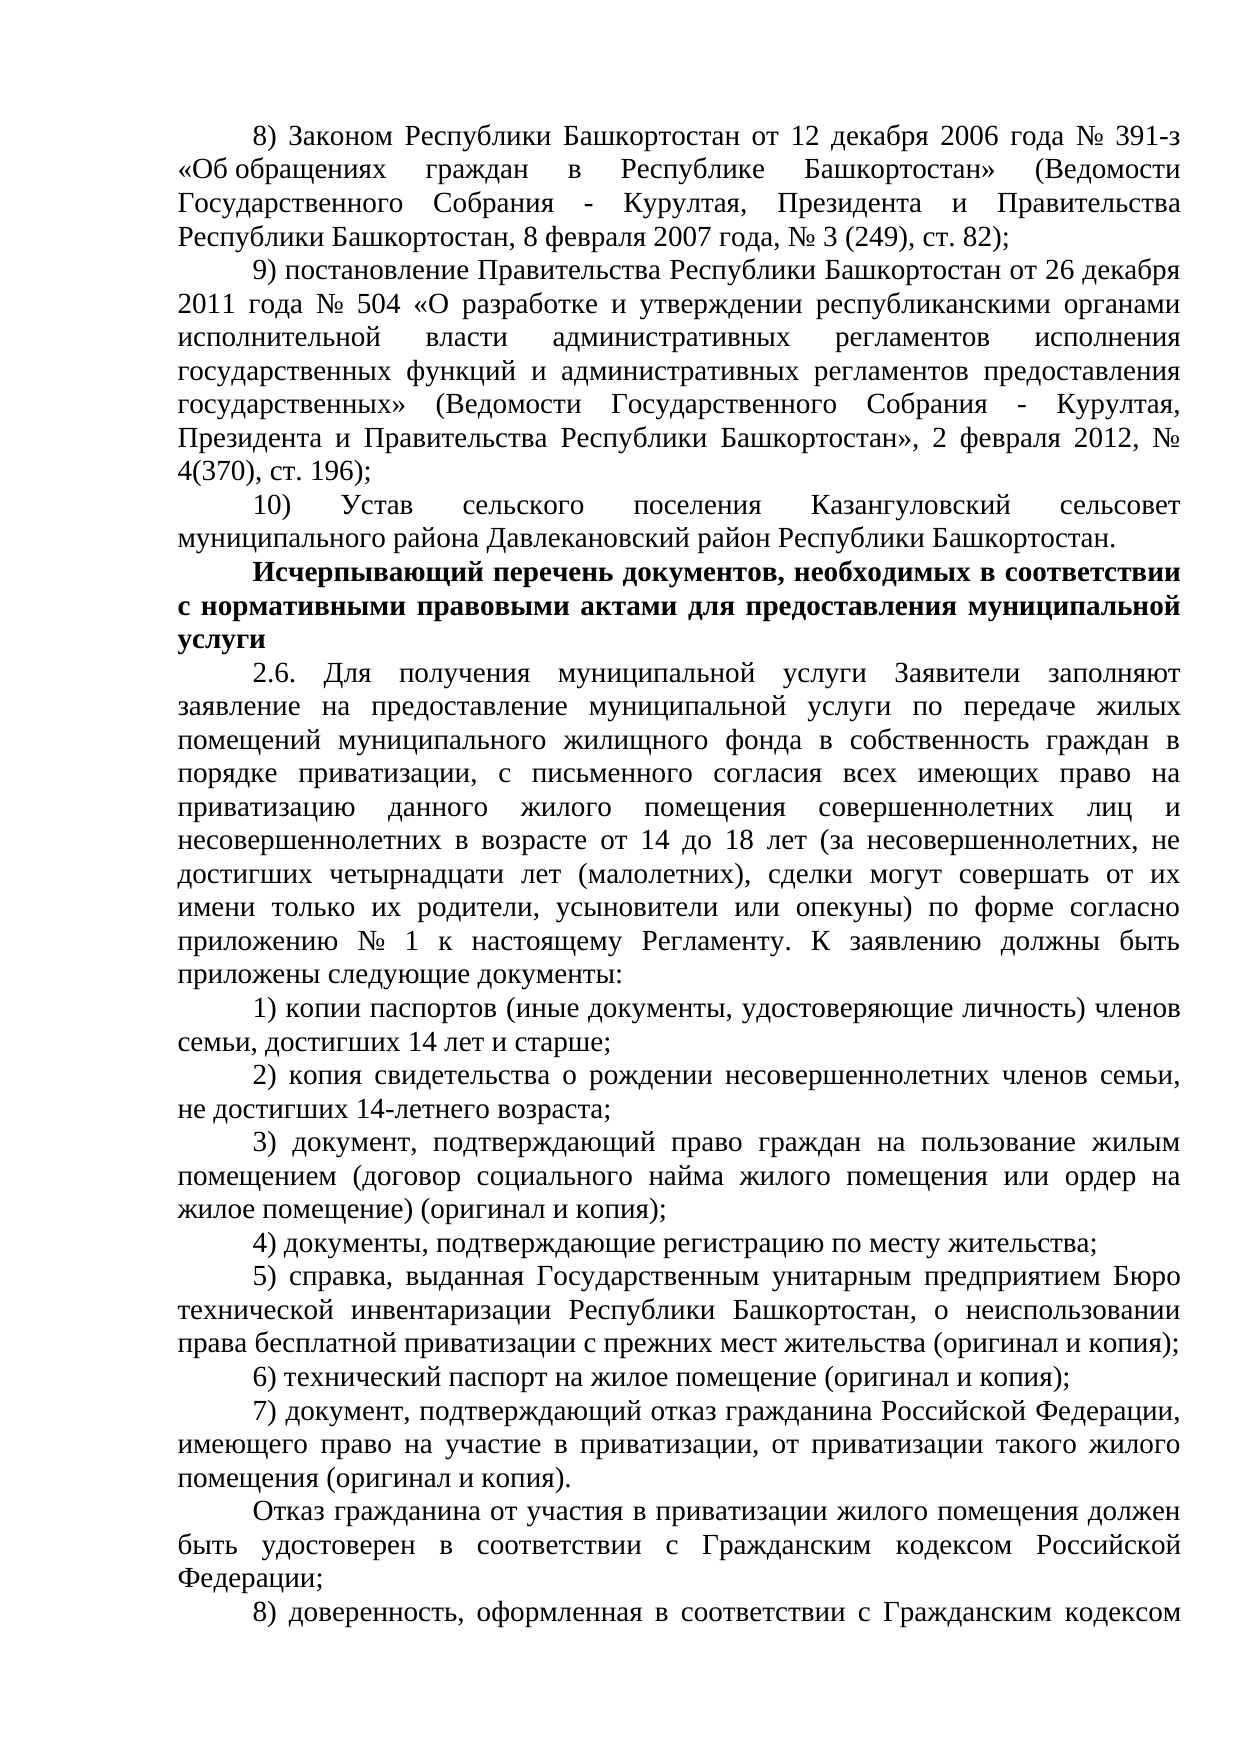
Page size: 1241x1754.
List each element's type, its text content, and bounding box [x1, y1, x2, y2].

text 1) копии паспортов (иные документы, удостоверяющие личность) членов семьи, достигших 14 лет и старше; [177, 990, 1181, 1057]
text 8) Законом Республики Башкортостан от 12 декабря 2006 года № 391-з «Об обращениях граждан в Республике Башкортостан» (Ведомости Государственного Собрания - Курултая, Президента и Правительства Республики Башкортостан, 8 февраля 2007 года, № 3 (249), ст. 82); [177, 118, 1181, 252]
text 4) документы, подтверждающие регистрацию по месту жительства; [177, 1225, 1181, 1258]
text 7) документ, подтверждающий отказ гражданина Российской Федерации, имеющего право на участие в приватизации, от приватизации такого жилого помещения (оригинал и копия). [177, 1393, 1181, 1493]
text 9) постановление Правительства Республики Башкортостан от 26 декабря 2011 года № 504 «О разработке и утверждении республиканскими органами исполнительной власти административных регламентов исполнения государственных функций и административных регламентов предоставления государственных» (Ведомости Государственного Собрания - Курултая, Президента и Правительства Республики Башкортостан», 2 февраля 2012, № 4(370), ст. 196); [177, 252, 1181, 487]
text 6) технический паспорт на жилое помещение (оригинал и копия); [177, 1359, 1181, 1393]
text 2) копия свидетельства о рождении несовершеннолетних членов семьи, не достигших 14-летнего возраста; [177, 1057, 1181, 1124]
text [177, 1594, 1181, 1627]
text 5) справка, выданная Государственным унитарным предприятием Бюро технической инвентаризации Республики Башкортостан, о неиспользовании права бесплатной приватизации с прежних мест жительства (оригинал и копия); [177, 1258, 1181, 1359]
text Отказ гражданина от участия в приватизации жилого помещения должен быть удостоверен в соответствии с Гражданским кодексом Российской Федерации; [177, 1493, 1181, 1594]
text 3) документ, подтверждающий право граждан на пользование жилым помещением (договор социального найма жилого помещения или ордер на жилое помещение) (оригинал и копия); [177, 1124, 1181, 1225]
text 2.6. Для получения муниципальной услуги Заявители заполняют заявление на предоставление муниципальной услуги по передаче жилых помещений муниципального жилищного фонда в собственность граждан в порядке приватизации, с письменного согласия всех имеющих право на приватизацию данного жилого помещения совершеннолетних лиц и несовершеннолетних в возрасте от 14 до 18 лет (за несовершеннолетних, не достигших четырнадцати лет (малолетних), сделки могут совершать от их имени только их родители, усыновители или опекуны) по форме согласно приложению № 1 к настоящему Регламенту. К заявлению должны быть приложены следующие документы: [177, 655, 1181, 990]
text 10) Устав сельского поселения Казангуловский сельсовет муниципального района Давлекановский район Республики Башкортостан. [177, 487, 1181, 554]
text Исчерпывающий перечень документов, необходимых в соответствии с нормативными правовыми актами для предоставления муниципальной услуги [177, 554, 1181, 655]
